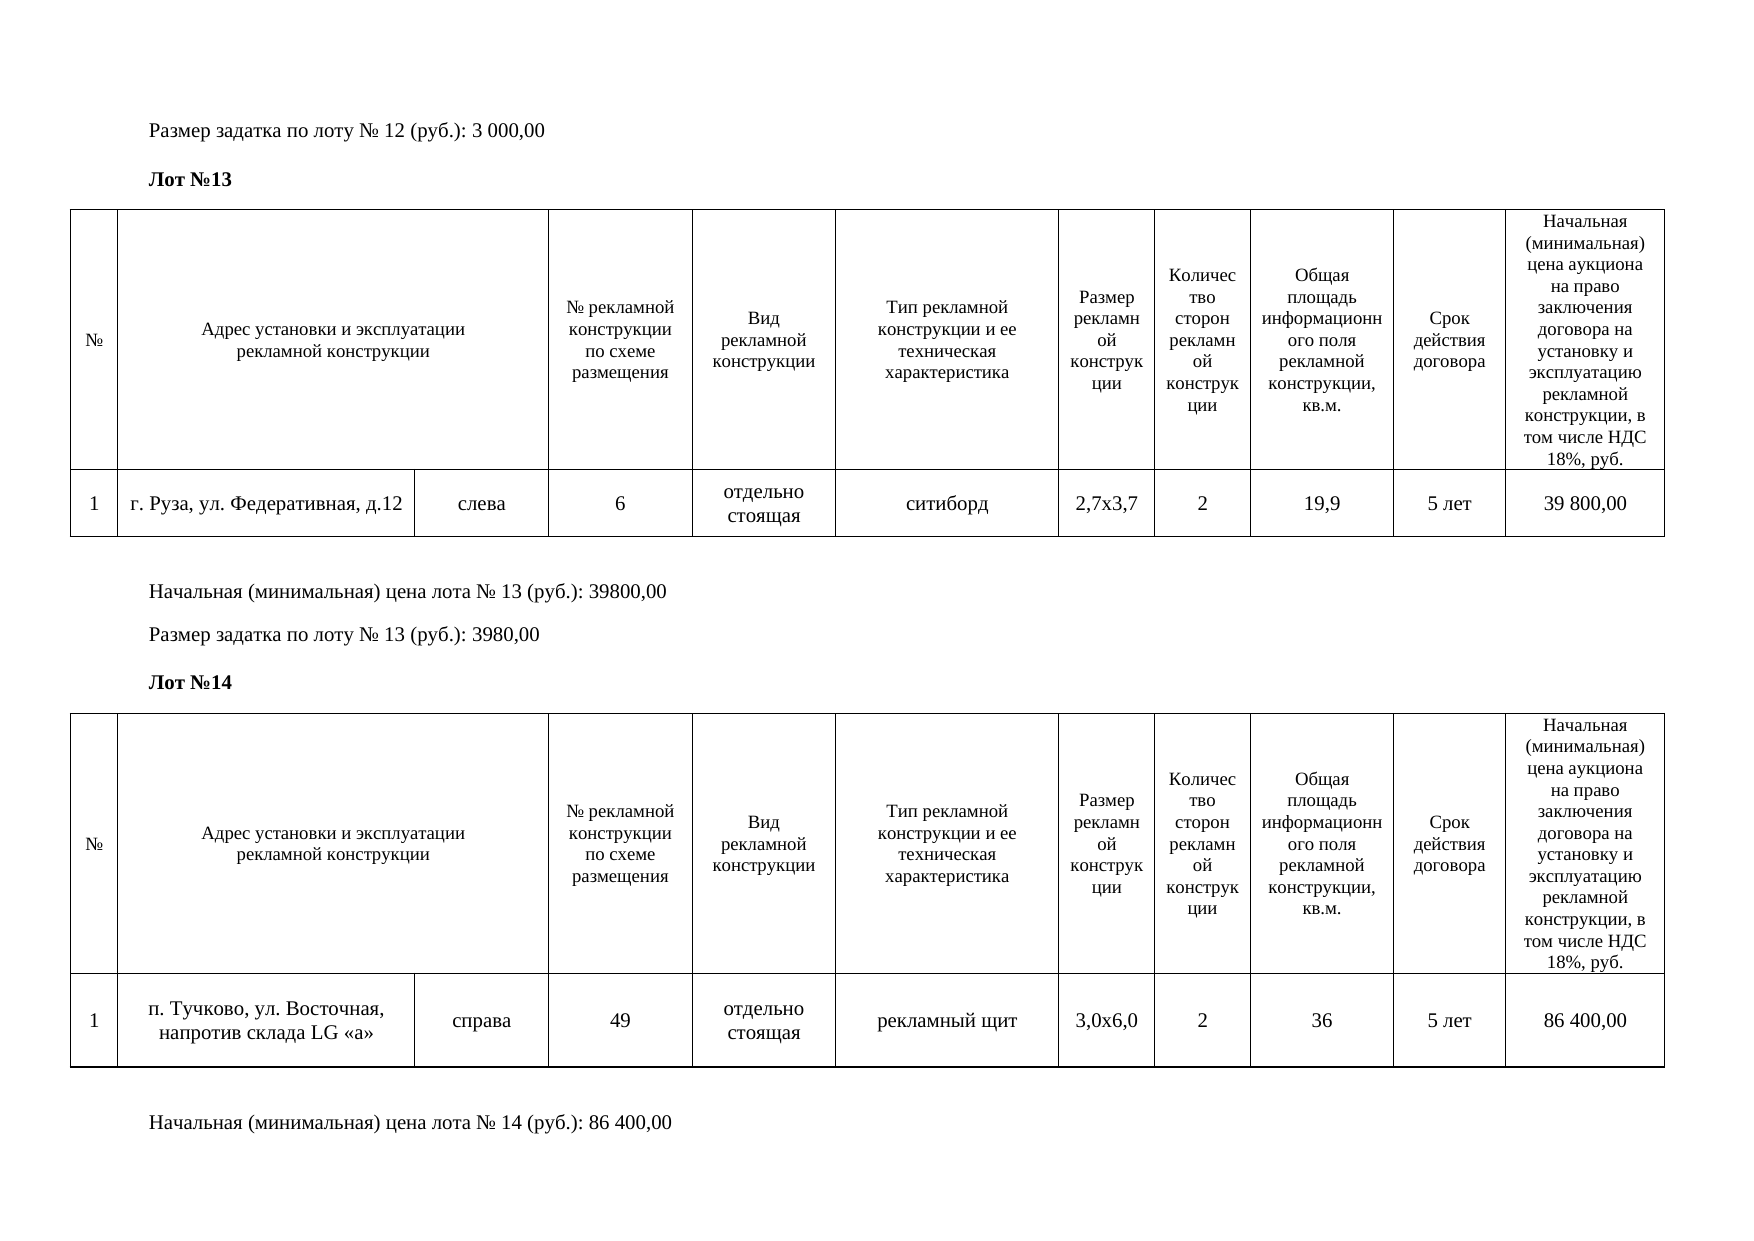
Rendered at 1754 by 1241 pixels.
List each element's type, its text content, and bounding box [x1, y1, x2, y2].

table_cell отдельно стоящая [693, 974, 835, 1066]
text Начальная (минимальная) цена лота № 13 (руб.): 39800,00 [75, 579, 1660, 603]
text Размер задатка по лоту № 13 (руб.): 3980,00 [75, 622, 1660, 646]
table_cell 5 лет [1394, 974, 1505, 1066]
table_cell п. Тучково, ул. Восточная, напротив склада LG «а» [118, 974, 414, 1066]
table_cell 6 [549, 470, 692, 536]
table_cell рекламный щит [836, 974, 1058, 1066]
table_cell 19,9 [1251, 470, 1393, 536]
table_header Вид рекламной конструкции [693, 714, 835, 973]
text Лот №14 [75, 670, 1660, 694]
table_cell г. Руза, ул. Федеративная, д.12 [118, 470, 414, 536]
table_cell 86 400,00 [1506, 974, 1664, 1066]
table_cell справа [415, 974, 548, 1066]
table_cell 5 лет [1394, 470, 1505, 536]
table_header Тип рекламной конструкции и ее техническая характеристика [836, 714, 1058, 973]
table_cell ситиборд [836, 470, 1058, 536]
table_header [1506, 210, 1664, 469]
table_header Количество сторон рекламной конструкции [1155, 714, 1250, 973]
table_header № [71, 210, 117, 469]
table_cell 2 [1155, 470, 1250, 536]
table_cell 3,0х6,0 [1059, 974, 1154, 1066]
table_cell 49 [549, 974, 692, 1066]
table_header № рекламной конструкции по схеме размещения [549, 714, 692, 973]
table_cell отдельно стоящая [693, 470, 835, 536]
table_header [549, 210, 692, 469]
text Размер задатка по лоту № 12 (руб.): 3 000,00 [75, 118, 1660, 142]
table_header Размер рекламной конструкции [1059, 210, 1154, 469]
table_header Начальная (минимальная) цена аукциона на право заключения договора на установку и эксплуатацию рекламной конструкции, в том числе НДС 18%, руб. [1506, 714, 1664, 973]
table_cell 2 [1155, 974, 1250, 1066]
table_header Адрес установки и эксплуатации рекламной конструкции [118, 714, 548, 973]
table_header № [71, 714, 117, 973]
table_cell 1 [71, 974, 117, 1066]
table_header Срок действия договора [1394, 714, 1505, 973]
table_header Срок действия договора [1394, 210, 1505, 469]
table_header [836, 210, 1058, 469]
text Лот №13 [75, 167, 1660, 191]
table_header Общая площадь информационного поля рекламной конструкции, кв.м. [1251, 714, 1393, 973]
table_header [118, 210, 548, 469]
table_cell 1 [71, 470, 117, 536]
text Начальная (минимальная) цена лота № 14 (руб.): 86 400,00 [75, 1110, 1660, 1134]
table_header Размер рекламной конструкции [1059, 714, 1154, 973]
table_cell слева [415, 470, 548, 536]
table_cell 36 [1251, 974, 1393, 1066]
table_cell 2,7х3,7 [1059, 470, 1154, 536]
table_header Вид рекламной конструкции [693, 210, 835, 469]
table_cell 39 800,00 [1506, 470, 1664, 536]
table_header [1251, 210, 1393, 469]
table_header Количество сторон рекламной конструкции [1155, 210, 1250, 469]
